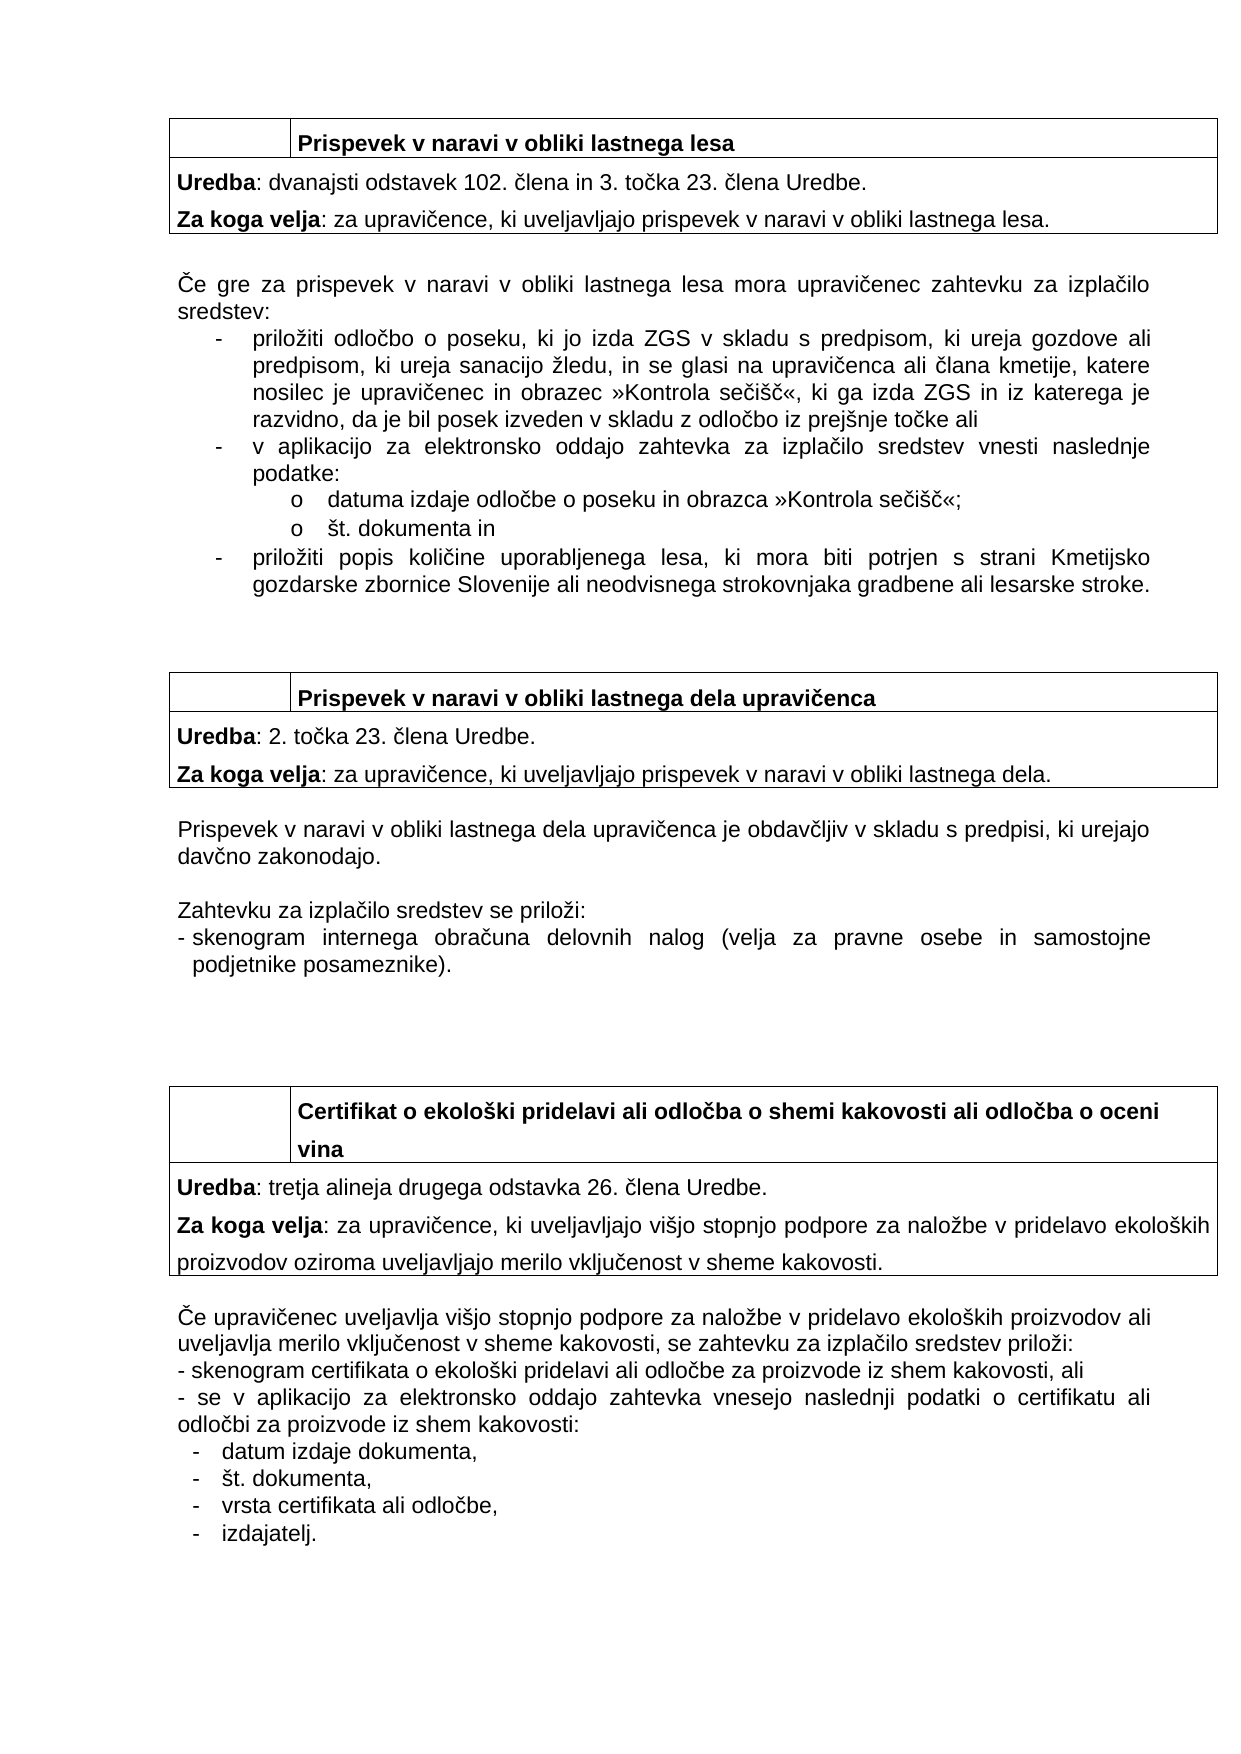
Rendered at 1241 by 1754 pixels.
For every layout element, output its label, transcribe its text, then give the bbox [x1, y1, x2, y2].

text Prispevek v naravi v obliki lastnega dela upravičenca je obdavčljiv v skladu s predpisi, ki urejajo davčno zakonodajo. [177, 815, 1152, 869]
table_cell Uredba: dvanajsti odstavek 102. člena in 3. točka 23. člena Uredbe. Za koga velja: za upravičence, ki uveljavljajo prispevek v naravi v obliki lastnega lesa. [170, 158, 1217, 233]
text Če upravičenec uveljavlja višjo stopnjo podpore za naložbe v pridelavo ekoloških proizvodov ali uveljavlja merilo vključenost v sheme kakovosti, se zahtevku za izplačilo sredstev priloži: [177, 1303, 1152, 1356]
list priložiti odločbo o poseku, ki jo izda ZGS v skladu s predpisom, ki ureja gozdove ali predpisom, ki ureja sanacijo žledu, in se glasi na upravičenca ali člana kmetije, katere nosilec je upravičenec in obrazec »Kontrola sečišč«, ki ga izda ZGS in iz katerega je razvidno, da je bil posek izveden v skladu z odločbo iz prejšnje točke ali [215, 324, 1152, 432]
table_header Prispevek v naravi v obliki lastnega lesa [291, 119, 1217, 157]
list datuma izdaje odločbe o poseku in obrazca »Kontrola sečišč«; [290, 486, 1152, 515]
table_header [170, 119, 290, 157]
text - skenogram certifikata o ekološki pridelavi ali odločbe za proizvode iz shem kakovosti, ali [177, 1356, 1152, 1383]
text - se v aplikacijo za elektronsko oddajo zahtevka vnesejo naslednji podatki o certifikatu ali odločbi za proizvode iz shem kakovosti: [177, 1383, 1152, 1437]
table_cell Uredba: 2. točka 23. člena Uredbe. Za koga velja: za upravičence, ki uveljavljajo prispevek v naravi v obliki lastnega dela. [170, 712, 1217, 787]
text Zahtevku za izplačilo sredstev se priloži: [177, 896, 1152, 923]
table_cell Uredba: tretja alineja drugega odstavka 26. člena Uredbe. Za koga velja: za upravičence, ki uveljavljajo višjo stopnjo podpore za naložbe v pridelavo ekoloških proizvodov oziroma uveljavljajo merilo vključenost v sheme kakovosti. [170, 1163, 1217, 1275]
list vrsta certifikata ali odločbe, [192, 1492, 1152, 1519]
table_header [170, 1087, 290, 1162]
list št. dokumenta, [192, 1464, 1152, 1492]
list datum izdaje dokumenta, [192, 1437, 1152, 1464]
table_header [170, 673, 290, 711]
list št. dokumenta in [290, 515, 1152, 543]
list skenogram internega obračuna delovnih nalog (velja za pravne osebe in samostojne podjetnike posameznike). [177, 923, 1152, 977]
text Če gre za prispevek v naravi v obliki lastnega lesa mora upravičenec zahtevku za izplačilo sredstev: [177, 271, 1152, 324]
list priložiti popis količine uporabljenega lesa, ki mora biti potrjen s strani Kmetijsko gozdarske zbornice Slovenije ali neodvisnega strokovnjaka gradbene ali lesarske stroke. [215, 543, 1152, 597]
list izdajatelj. [192, 1519, 1152, 1546]
list v aplikacijo za elektronsko oddajo zahtevka za izplačilo sredstev vnesti naslednje podatke: [215, 432, 1152, 486]
table_header Certifikat o ekološki pridelavi ali odločba o shemi kakovosti ali odločba o oceni vina [291, 1087, 1217, 1162]
table_header Prispevek v naravi v obliki lastnega dela upravičenca [291, 673, 1217, 711]
